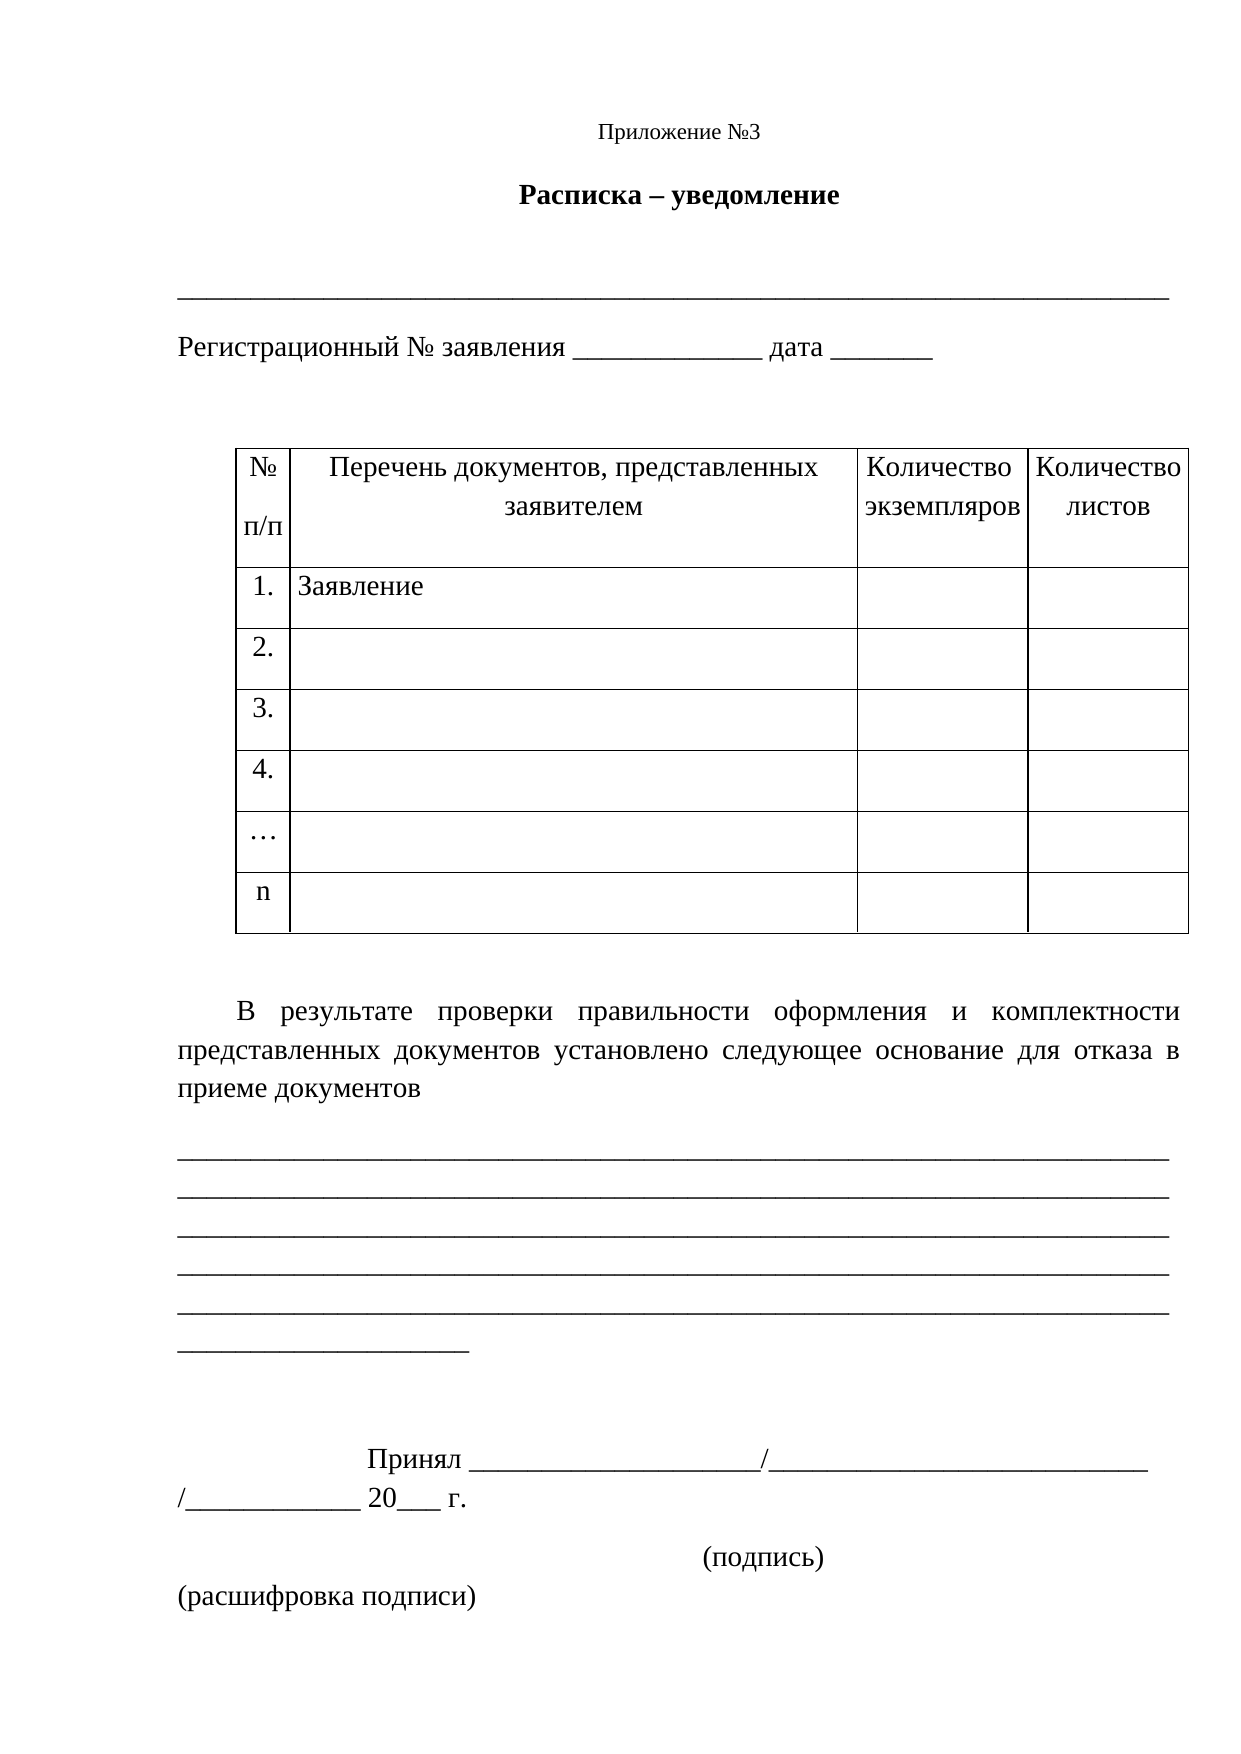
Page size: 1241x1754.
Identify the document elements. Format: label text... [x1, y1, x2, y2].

text ________________________________________________________________________________________________________________________________________________________________________________________________________________________________________________________________________________________________________________________________________________________________________ [177, 1130, 1181, 1356]
table_cell [858, 690, 1027, 749]
table_cell [1029, 690, 1188, 749]
table_cell [858, 751, 1027, 811]
table_cell [291, 751, 857, 811]
table_cell [291, 812, 857, 871]
text ____________________________________________________________________ [177, 236, 1181, 303]
table_cell 3. [237, 690, 289, 749]
table_cell [858, 812, 1027, 871]
table_cell 1. [237, 568, 289, 628]
table_header № п/п [237, 449, 289, 567]
text В результате проверки правильности оформления и комплектности представленных документов установлено следующее основание для отказа в приеме документов [177, 993, 1181, 1104]
text Приложение №3 [177, 118, 1181, 144]
table_cell [1029, 568, 1188, 628]
text (подпись) (расшифровка подписи) [177, 1539, 1181, 1611]
table_cell [858, 568, 1027, 628]
table_cell [1029, 812, 1188, 871]
table_cell 2. [237, 629, 289, 689]
table_header Количество экземпляров [858, 449, 1027, 567]
table_cell Заявление [291, 568, 857, 628]
table_cell [1029, 873, 1188, 932]
text Регистрационный № заявления _____________ дата _______ [177, 329, 1181, 362]
table_cell [291, 690, 857, 749]
text Принял ____________________/__________________________ /____________ 20___ г. [177, 1441, 1181, 1513]
table_cell [858, 873, 1027, 932]
table_cell … [237, 812, 289, 871]
table_cell [291, 629, 857, 689]
table_cell [291, 873, 857, 932]
table_header Количество листов [1029, 449, 1188, 567]
text Расписка – уведомление [177, 177, 1181, 211]
table_cell n [237, 873, 289, 932]
table_header Перечень документов, представленных заявителем [291, 449, 857, 567]
table_cell [858, 629, 1027, 689]
table_cell [1029, 629, 1188, 689]
table_cell 4. [237, 751, 289, 811]
table_cell [1029, 751, 1188, 811]
